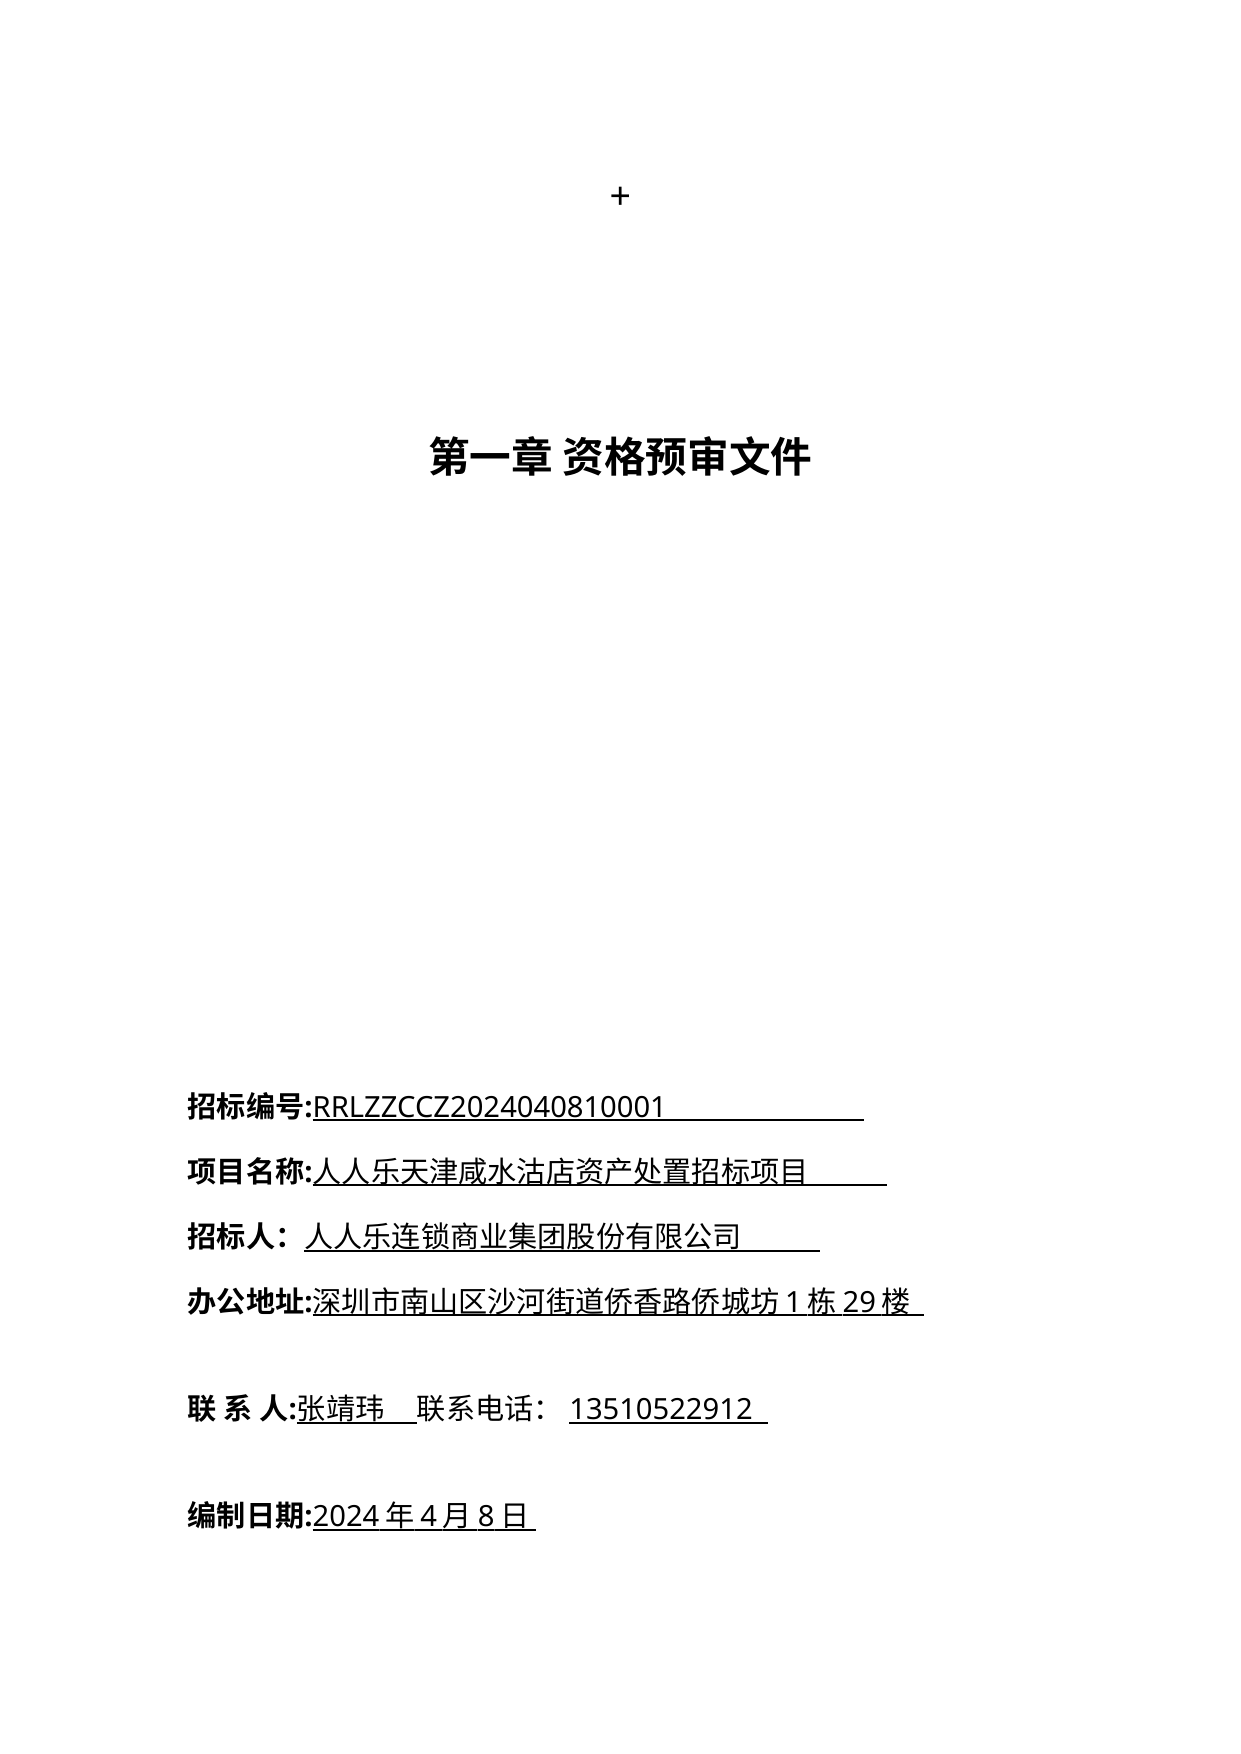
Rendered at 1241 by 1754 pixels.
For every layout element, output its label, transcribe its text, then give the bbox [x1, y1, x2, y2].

text 联 系 人:张靖玮 联系电话： 13510522912 [187, 1374, 1053, 1439]
text 招标编号:RRLZZCCZ2024040810001 [187, 1072, 1053, 1137]
text 项目名称:人人乐天津咸水沽店资产处置招标项目 [187, 1137, 1053, 1202]
text 办公地址:深圳市南山区沙河街道侨香路侨城坊1栋29楼 [187, 1267, 1053, 1332]
text 招标人：人人乐连锁商业集团股份有限公司 [187, 1202, 1053, 1267]
text 编制日期:2024年4月8日 [187, 1482, 1053, 1547]
text + [187, 162, 1053, 227]
text 第一章 资格预审文件 [187, 422, 1053, 487]
